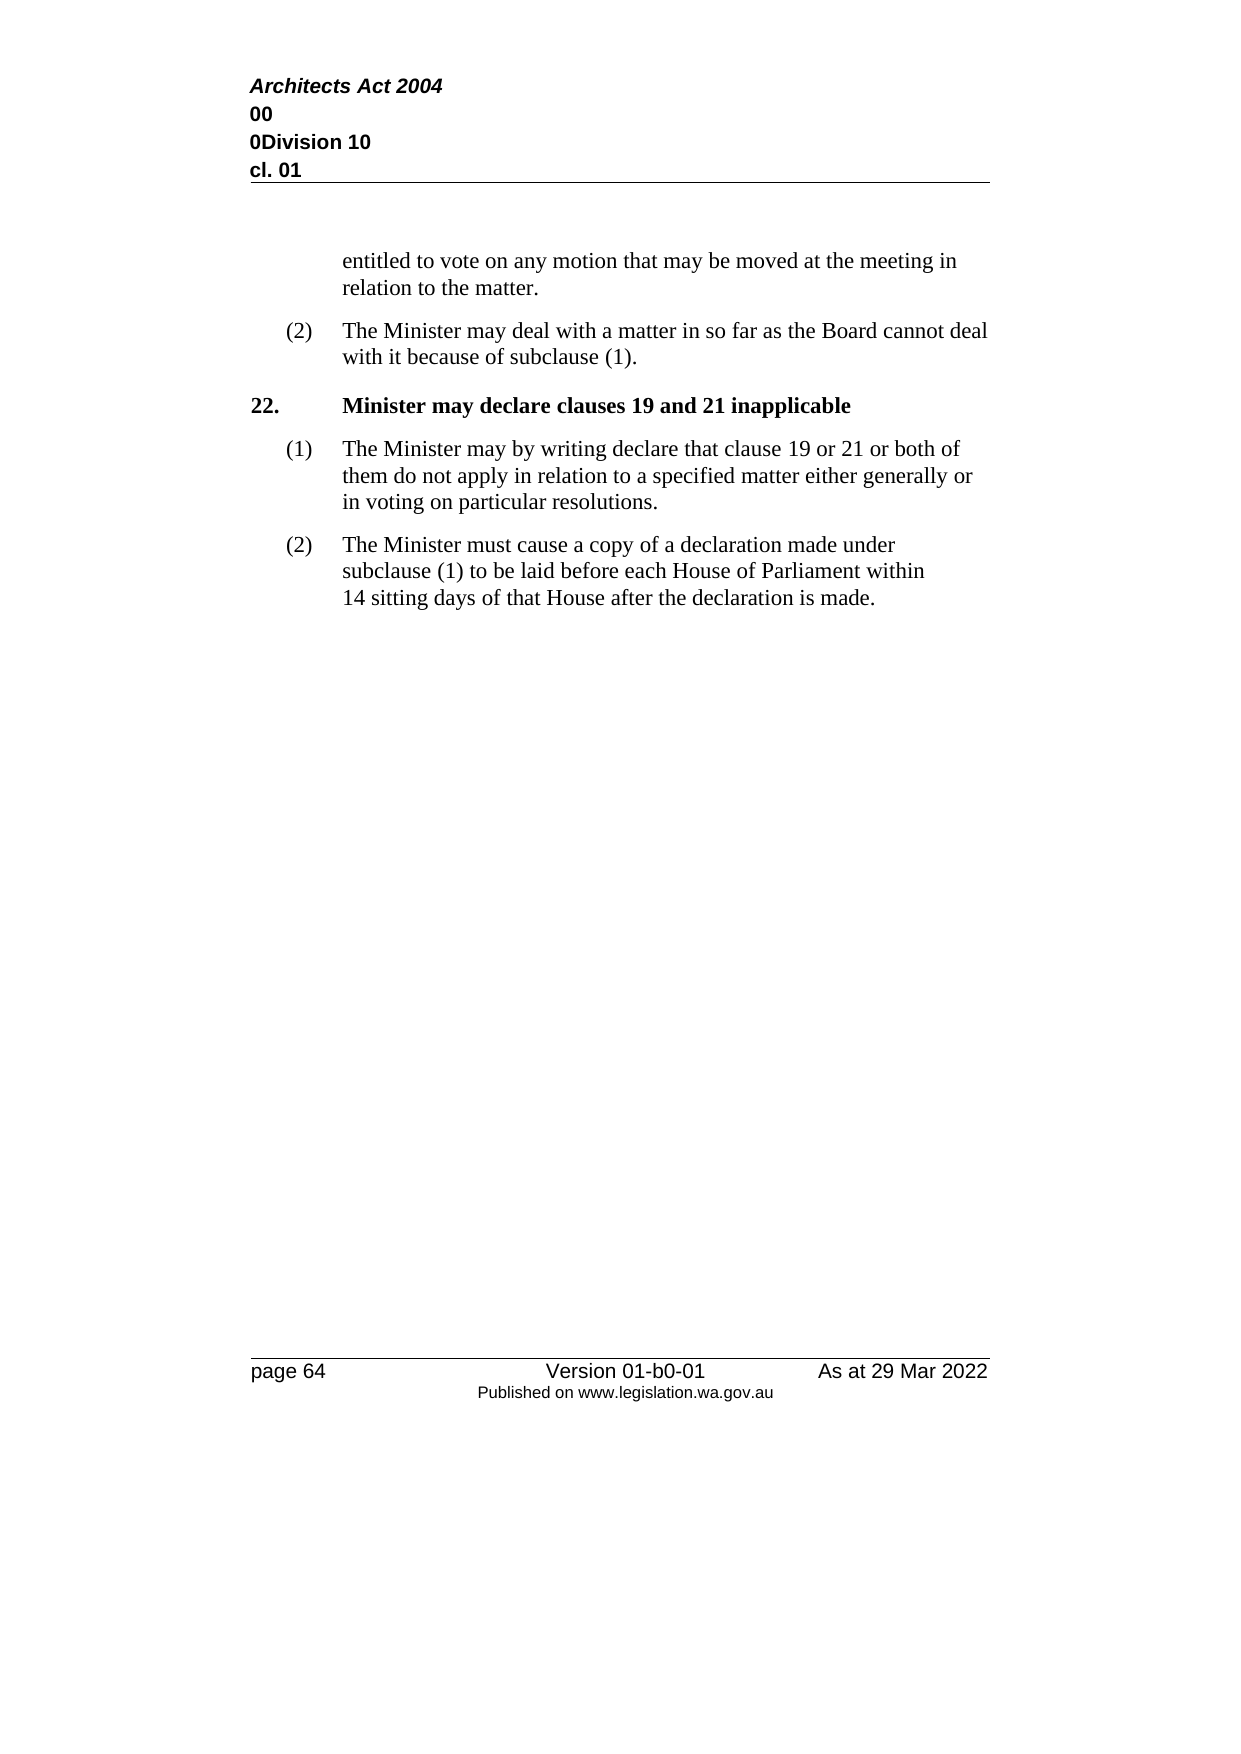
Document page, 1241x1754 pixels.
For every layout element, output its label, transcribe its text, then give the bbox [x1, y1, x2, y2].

text (2) The Minister may deal with a matter in so far as the Board cannot deal with it because of subclause (1). [251, 317, 990, 369]
text (1) The Minister may by writing declare that clause 19 or 21 or both of them do not apply in relation to a specified matter either generally or in voting on particular resolutions. [251, 436, 990, 514]
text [251, 247, 990, 300]
text (2) The Minister must cause a copy of a declaration made under subclause (1) to be laid before each House of Parliament within 14 sitting days of that House after the declaration is made. [251, 531, 990, 610]
subtitle 22. Minister may declare clauses 19 and 21 inapplicable [251, 392, 990, 419]
